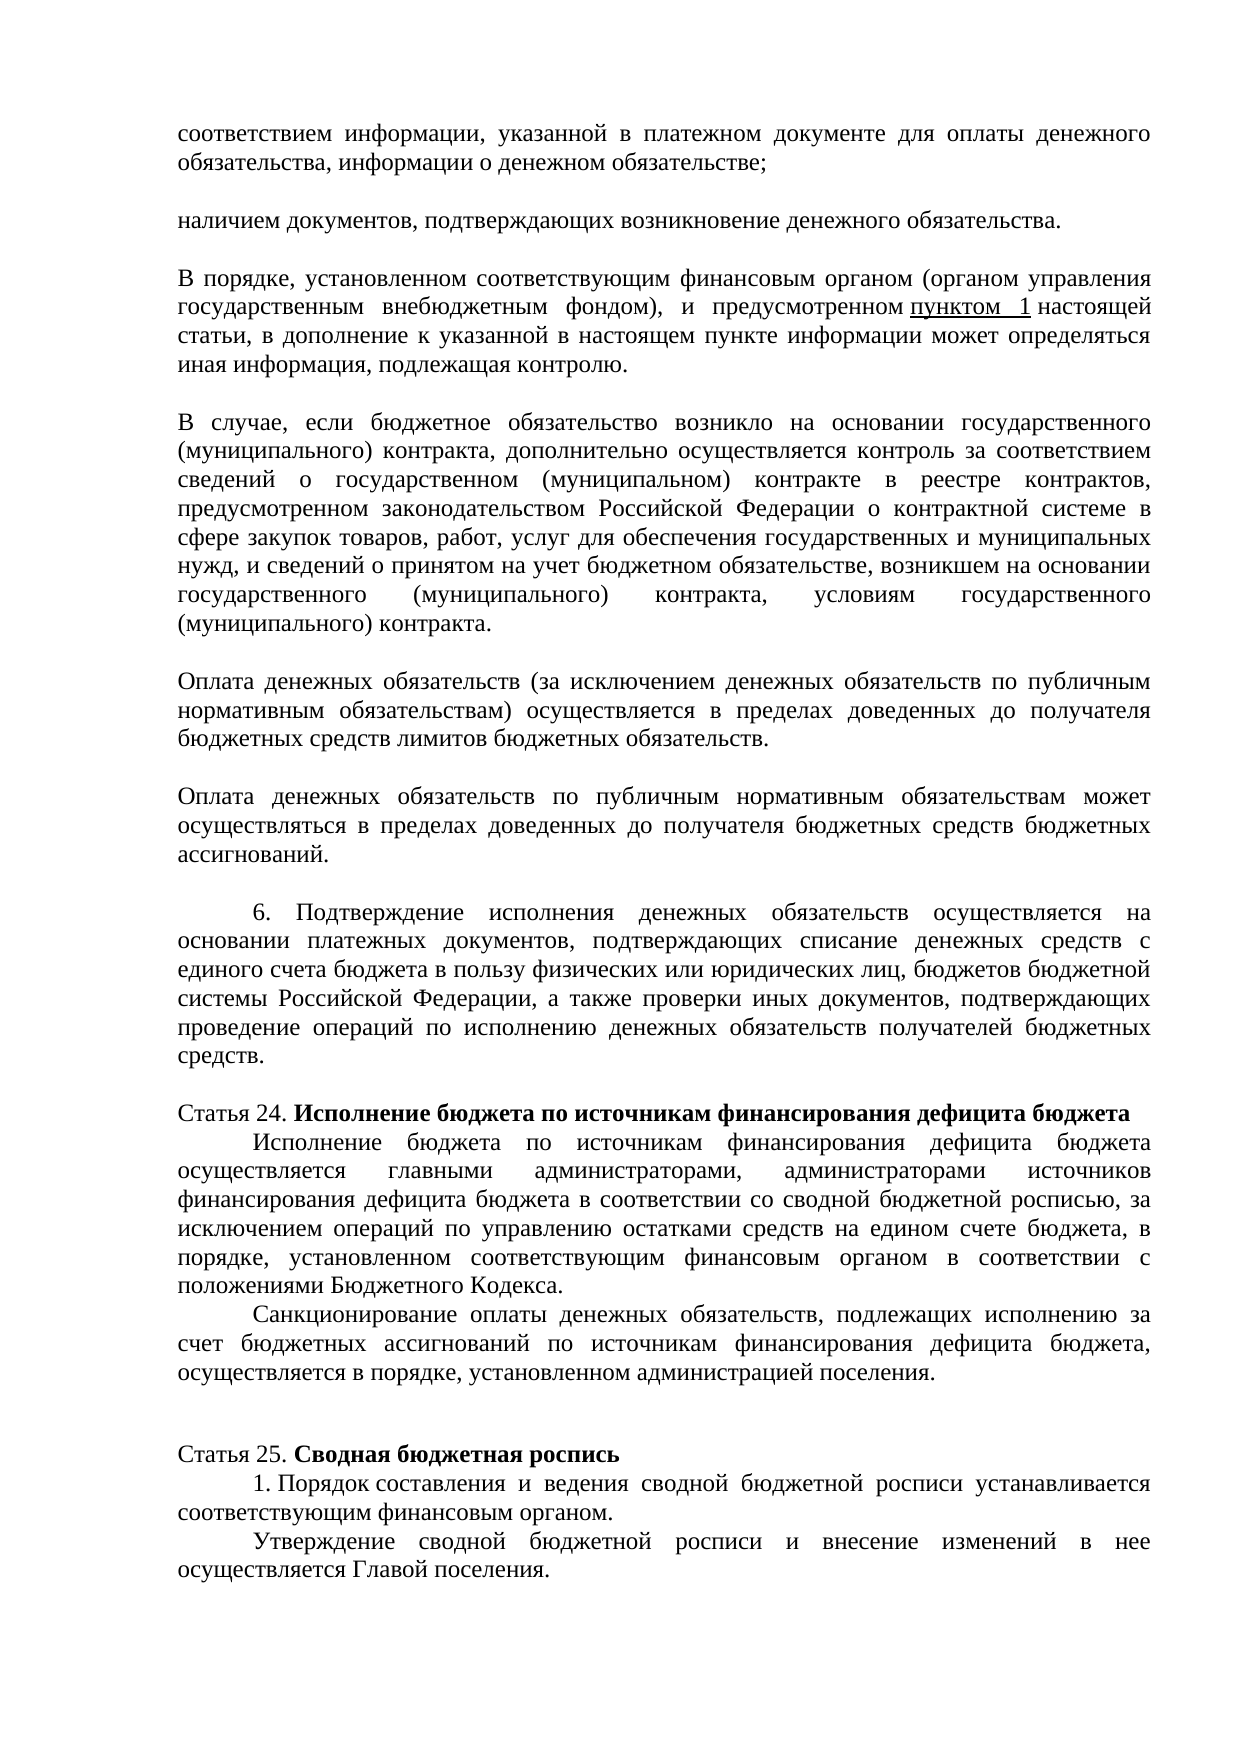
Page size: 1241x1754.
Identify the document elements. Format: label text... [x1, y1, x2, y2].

text соответствием информации, указанной в платежном документе для оплаты денежного обязательства, информации о денежном обязательстве; [177, 118, 1152, 176]
text В порядке, установленном соответствующим финансовым органом (органом управления государственным внебюджетным фондом), и предусмотренном пунктом 1 настоящей статьи, в дополнение к указанной в настоящем пункте информации может определяться иная информация, подлежащая контролю. [177, 263, 1152, 378]
text наличием документов, подтверждающих возникновение денежного обязательства. [177, 205, 1152, 233]
text Санкционирование оплаты денежных обязательств, подлежащих исполнению за счет бюджетных ассигнований по источникам финансирования дефицита бюджета, осуществляется в порядке, установленном администрацией поселения. [177, 1299, 1152, 1386]
text 1. Порядок составления и ведения сводной бюджетной росписи устанавливается соответствующим финансовым органом. [177, 1468, 1152, 1526]
text Утверждение сводной бюджетной росписи и внесение изменений в нее осуществляется Главой поселения. [177, 1526, 1152, 1583]
text Статья 25. Сводная бюджетная роспись [177, 1439, 1152, 1468]
text Статья 24. Исполнение бюджета по источникам финансирования дефицита бюджета [177, 1098, 1152, 1127]
text 6. Подтверждение исполнения денежных обязательств осуществляется на основании платежных документов, подтверждающих списание денежных средств с единого счета бюджета в пользу физических или юридических лиц, бюджетов бюджетной системы Российской Федерации, а также проверки иных документов, подтверждающих проведение операций по исполнению денежных обязательств получателей бюджетных средств. [177, 897, 1152, 1069]
text В случае, если бюджетное обязательство возникло на основании государственного (муниципального) контракта, дополнительно осуществляется контроль за соответствием сведений о государственном (муниципальном) контракте в реестре контрактов, предусмотренном законодательством Российской Федерации о контрактной системе в сфере закупок товаров, работ, услуг для обеспечения государственных и муниципальных нужд, и сведений о принятом на учет бюджетном обязательстве, возникшем на основании государственного (муниципального) контракта, условиям государственного (муниципального) контракта. [177, 407, 1152, 637]
text Оплата денежных обязательств (за исключением денежных обязательств по публичным нормативным обязательствам) осуществляется в пределах доведенных до получателя бюджетных средств лимитов бюджетных обязательств. [177, 666, 1152, 752]
text Оплата денежных обязательств по публичным нормативным обязательствам может осуществляться в пределах доведенных до получателя бюджетных средств бюджетных ассигнований. [177, 781, 1152, 868]
text Исполнение бюджета по источникам финансирования дефицита бюджета осуществляется главными администраторами, администраторами источников финансирования дефицита бюджета в соответствии со сводной бюджетной росписью, за исключением операций по управлению остатками средств на едином счете бюджета, в порядке, установленном соответствующим финансовым органом в соответствии с положениями Бюджетного Кодекса. [177, 1127, 1152, 1299]
